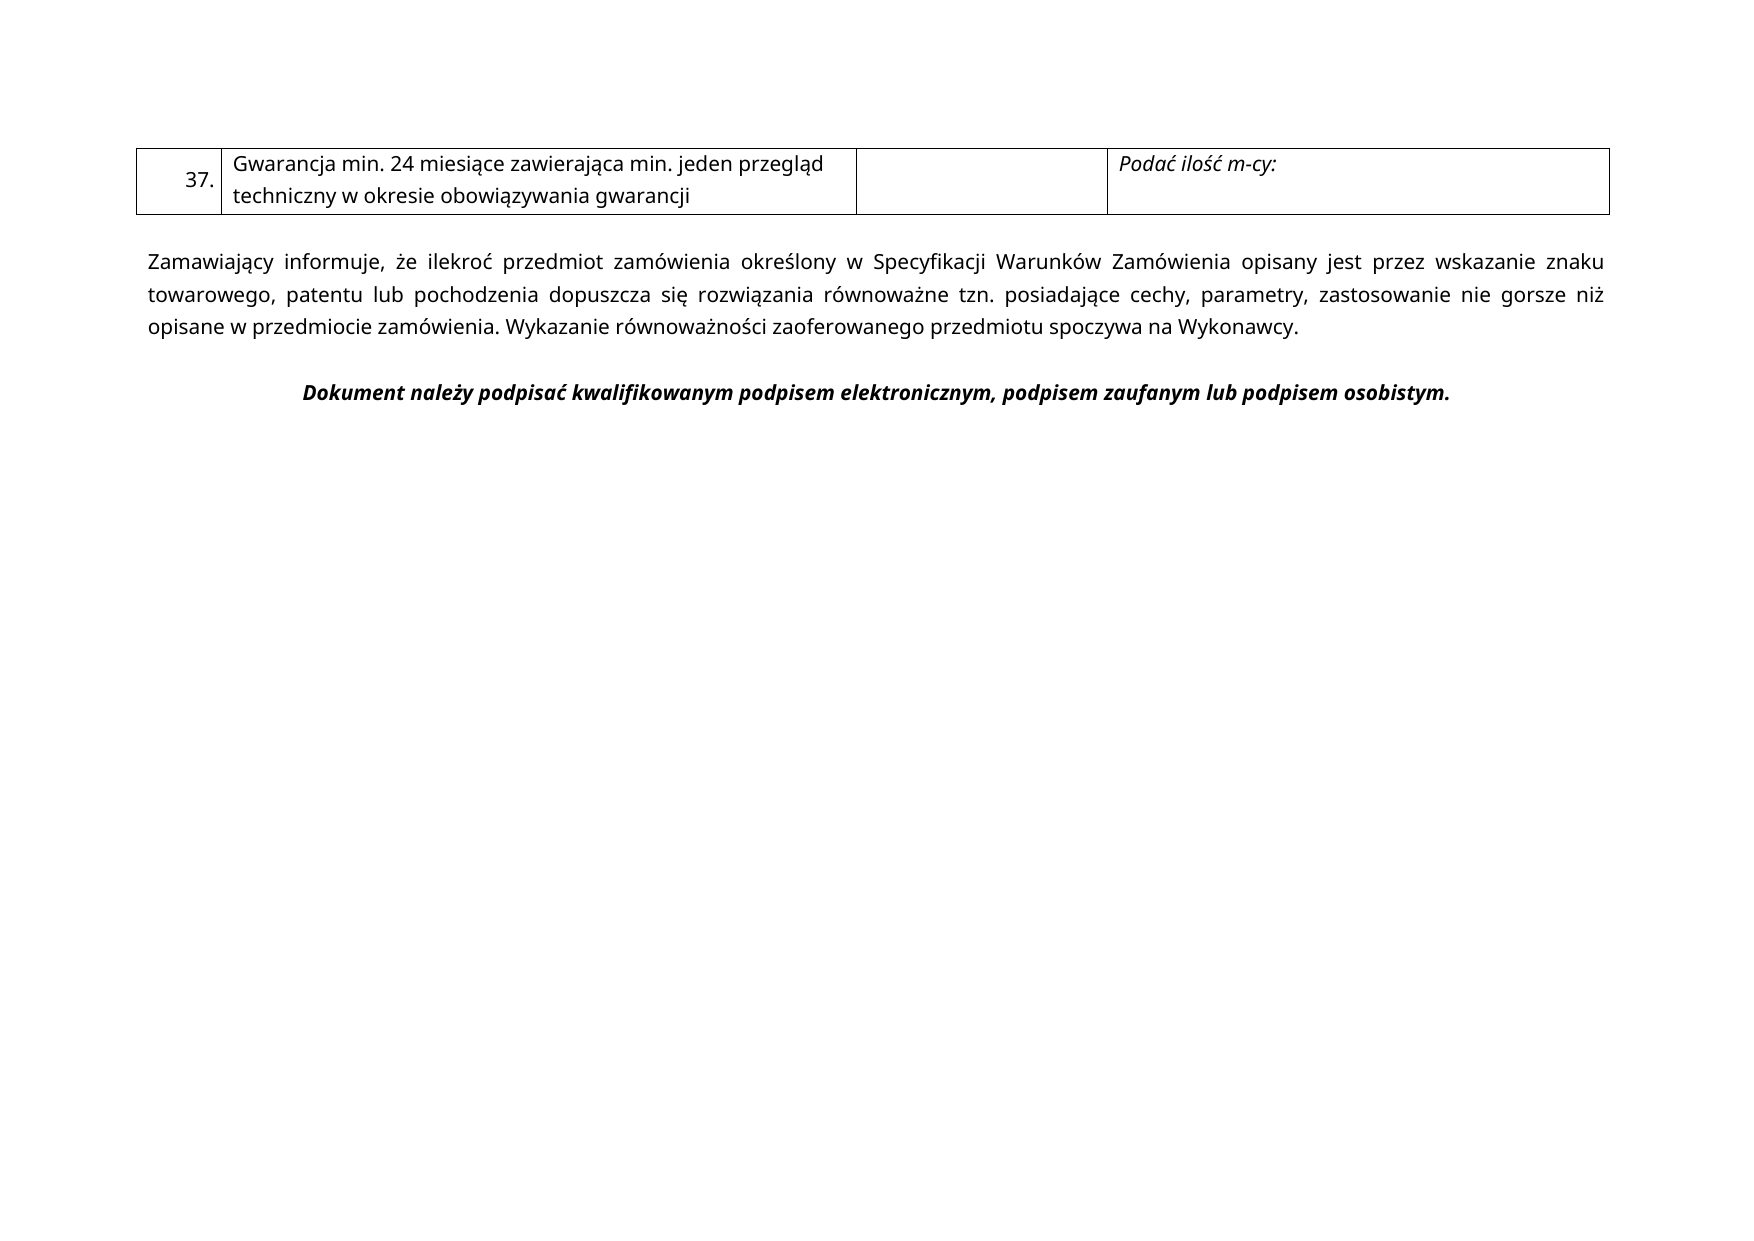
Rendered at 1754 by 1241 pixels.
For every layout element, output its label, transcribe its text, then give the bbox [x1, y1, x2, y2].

table_cell Gwarancja min. 24 miesiące zawierająca min. jeden przegląd techniczny w okresie obowiązywania gwarancji [222, 149, 856, 213]
table_cell [137, 149, 221, 213]
text Zamawiający informuje, że ilekroć przedmiot zamówienia określony w Specyfikacji Warunków Zamówienia opisany jest przez wskazanie znaku towarowego, patentu lub pochodzenia dopuszcza się rozwiązania równoważne tzn. posiadające cechy, parametry, zastosowanie nie gorsze niż opisane w przedmiocie zamówienia. Wykazanie równoważności zaoferowanego przedmiotu spoczywa na Wykonawcy. [148, 247, 1606, 341]
text Dokument należy podpisać kwalifikowanym podpisem elektronicznym, podpisem zaufanym lub podpisem osobistym. [148, 378, 1606, 406]
table_cell [857, 149, 1107, 213]
table_cell Podać ilość m-cy: [1108, 149, 1609, 213]
